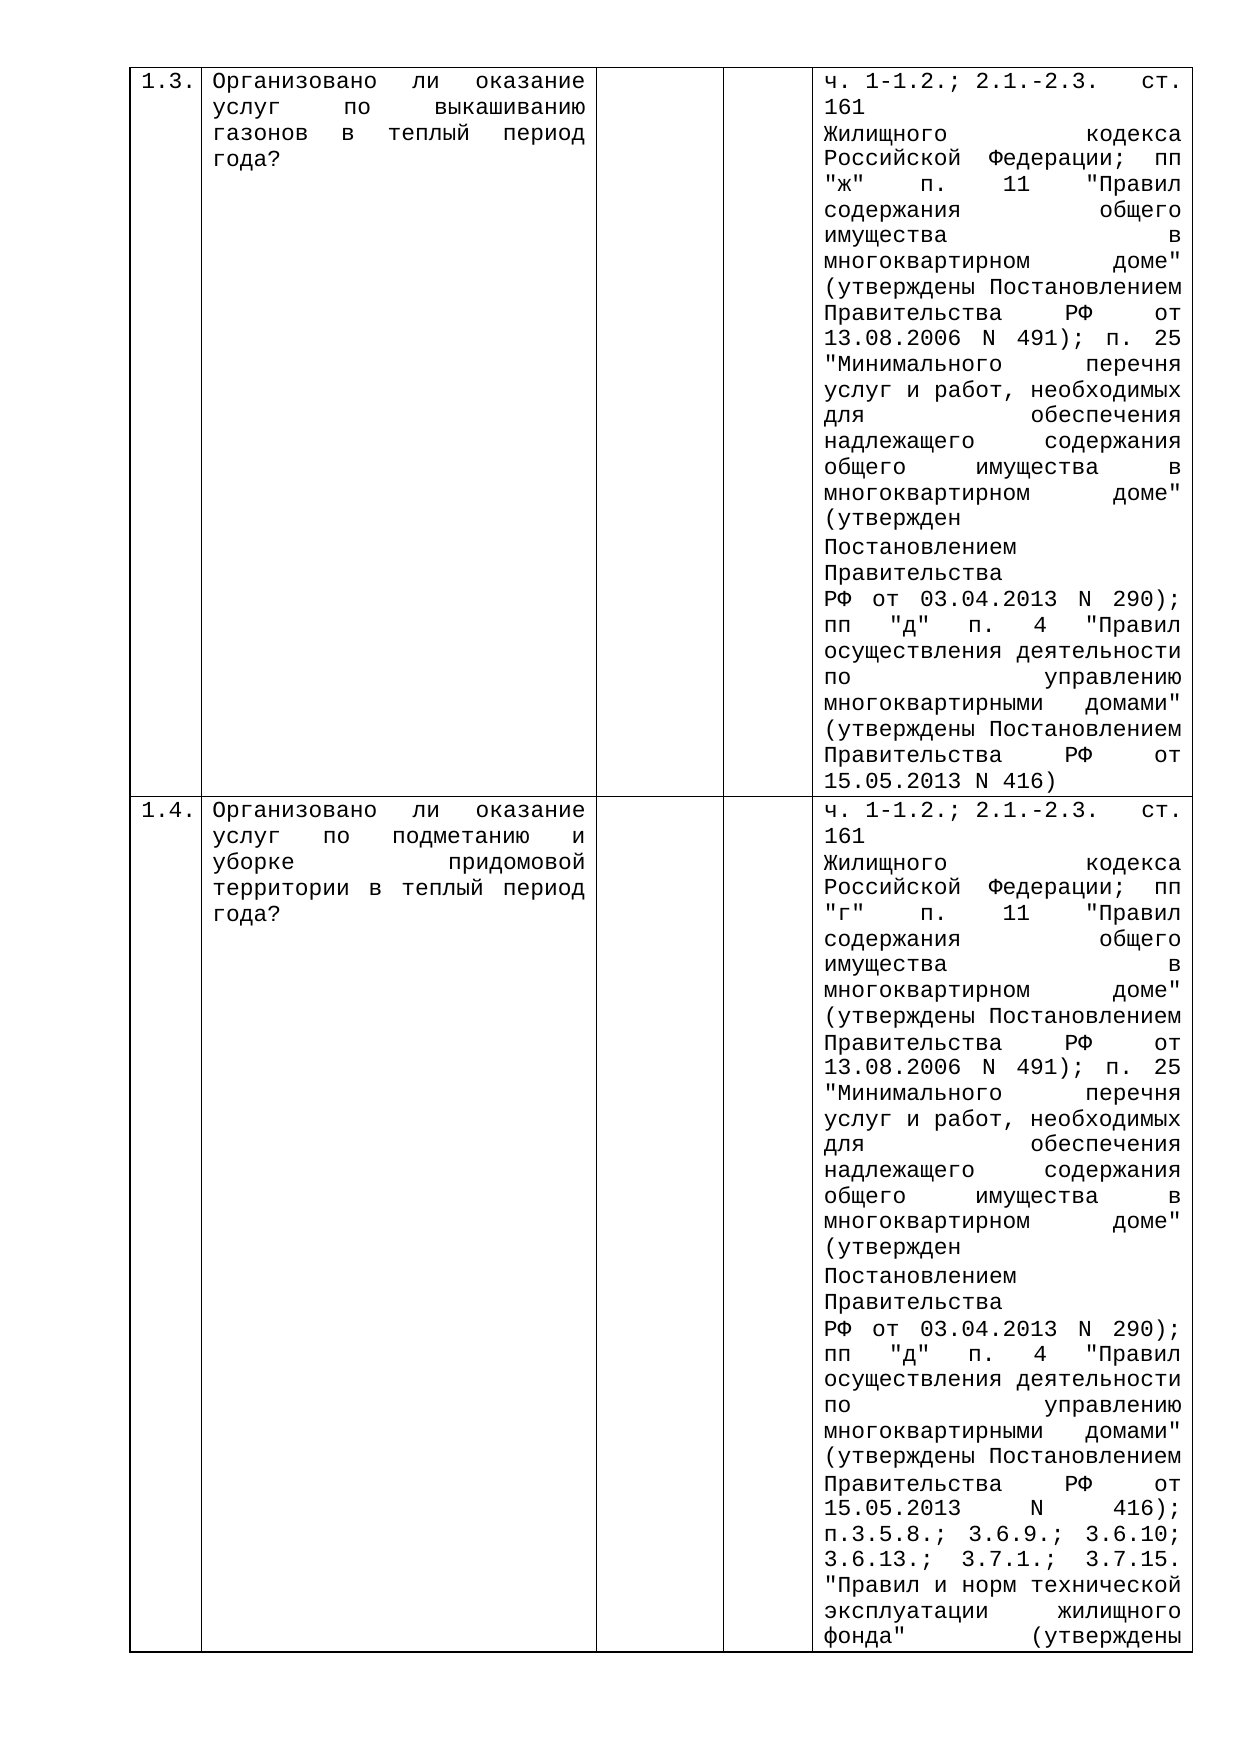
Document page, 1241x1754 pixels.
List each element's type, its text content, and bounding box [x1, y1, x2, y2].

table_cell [813, 797, 1192, 1651]
table_cell 1.4. [131, 797, 201, 1651]
table_header ч. 1-1.2.; 2.1.-2.3. ст. 161 Жилищного кодекса Российской Федерации; пп "ж" п. 11 "Правил содержания общего имущества в многоквартирном доме" (утверждены Постановлением Правительства РФ от 13.08.2006 N 491); п. 25 "Минимального перечня услуг и работ, необходимых для обеспечения надлежащего содержания общего имущества в многоквартирном доме" (утвержден Постановлением Правительства РФ от 03.04.2013 N 290); пп "д" п. 4 "Правил осуществления деятельности по управлению многоквартирными домами" (утверждены Постановлением Правительства РФ от 15.05.2013 N 416) [813, 68, 1192, 796]
table_cell [597, 797, 723, 1651]
table_cell [724, 797, 812, 1651]
table_header [597, 68, 723, 796]
table_header [724, 68, 812, 796]
table_header Организовано ли оказание услуг по выкашиванию газонов в теплый период года? [202, 68, 596, 796]
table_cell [202, 797, 596, 1651]
table_header 1.3. [131, 68, 201, 796]
